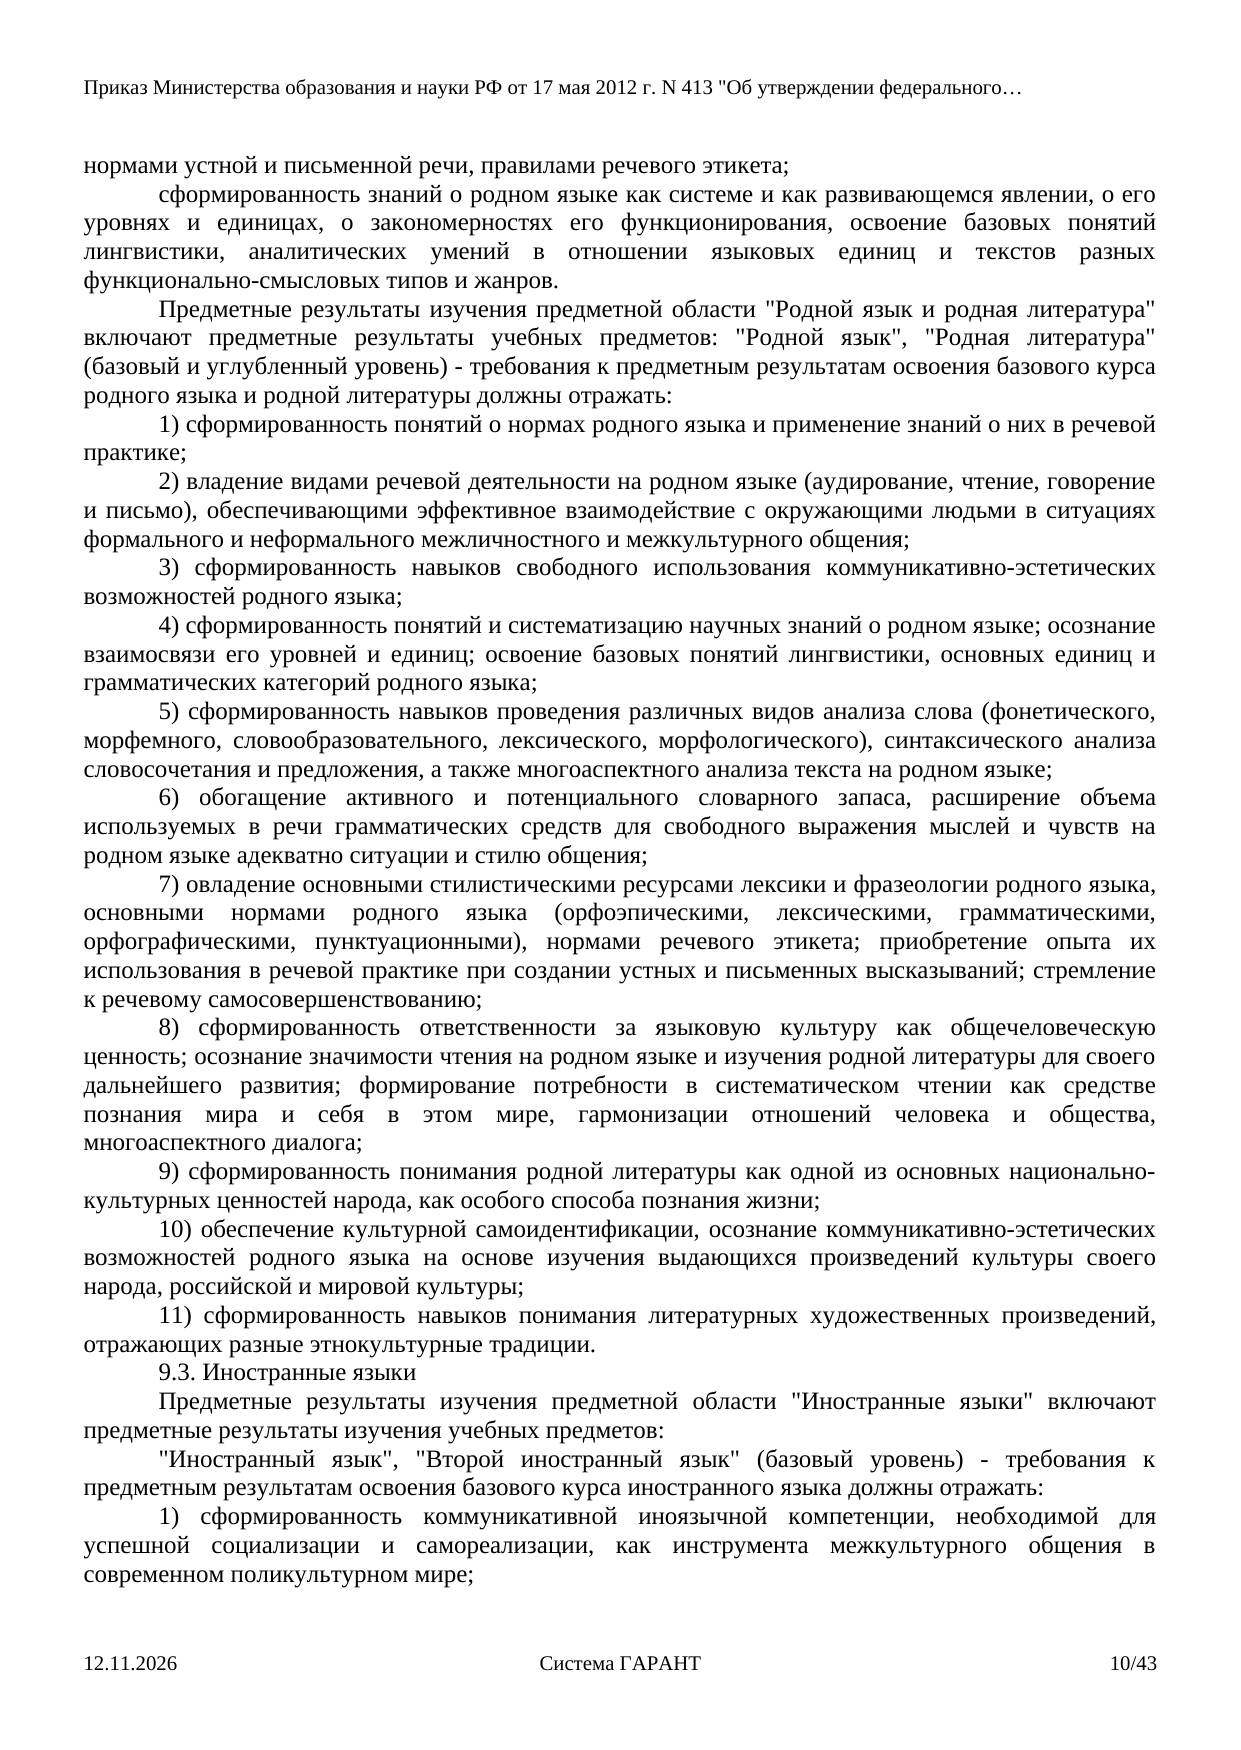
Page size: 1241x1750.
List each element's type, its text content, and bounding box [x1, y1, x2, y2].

text 6) обогащение активного и потенциального словарного запаса, расширение объема используемых в речи грамматических средств для свободного выражения мыслей и чувств на родном языке адекватно ситуации и стилю общения; [83, 782, 1157, 869]
text сформированность знаний о родном языке как системе и как развивающемся явлении, о его уровнях и единицах, о закономерностях его функционирования, освоение базовых понятий лингвистики, аналитических умений в отношении языковых единиц и текстов разных функционально-смысловых типов и жанров. [83, 179, 1157, 294]
text Предметные результаты изучения предметной области "Родной язык и родная литература" включают предметные результаты учебных предметов: "Родной язык", "Родная литература" (базовый и углубленный уровень) - требования к предметным результатам освоения базового курса родного языка и родной литературы должны отражать: [83, 294, 1157, 409]
text "Иностранный язык", "Второй иностранный язык" (базовый уровень) - требования к предметным результатам освоения базового курса иностранного языка должны отражать: [83, 1444, 1157, 1501]
text Предметные результаты изучения предметной области "Иностранные языки" включают предметные результаты изучения учебных предметов: [83, 1386, 1157, 1444]
text 9) сформированность понимания родной литературы как одной из основных национально-культурных ценностей народа, как особого способа познания жизни; [83, 1156, 1157, 1214]
text 9.3. Иностранные языки [83, 1357, 1157, 1386]
text 5) сформированность навыков проведения различных видов анализа слова (фонетического, морфемного, словообразовательного, лексического, морфологического), синтаксического анализа словосочетания и предложения, а также многоаспектного анализа текста на родном языке; [83, 696, 1157, 782]
text 3) сформированность навыков свободного использования коммуникативно-эстетических возможностей родного языка; [83, 552, 1157, 610]
text 10) обеспечение культурной самоидентификации, осознание коммуникативно-эстетических возможностей родного языка на основе изучения выдающихся произведений культуры своего народа, российской и мировой культуры; [83, 1214, 1157, 1300]
text 8) сформированность ответственности за языковую культуру как общечеловеческую ценность; осознание значимости чтения на родном языке и изучения родной литературы для своего дальнейшего развития; формирование потребности в систематическом чтении как средстве познания мира и себя в этом мире, гармонизации отношений человека и общества, многоаспектного диалога; [83, 1012, 1157, 1156]
text 7) овладение основными стилистическими ресурсами лексики и фразеологии родного языка, основными нормами родного языка (орфоэпическими, лексическими, грамматическими, орфографическими, пунктуационными), нормами речевого этикета; приобретение опыта их использования в речевой практике при создании устных и письменных высказываний; стремление к речевому самосовершенствованию; [83, 869, 1157, 1012]
text 1) сформированность коммуникативной иноязычной компетенции, необходимой для успешной социализации и самореализации, как инструмента межкультурного общения в современном поликультурном мире; [83, 1501, 1157, 1587]
text 11) сформированность навыков понимания литературных художественных произведений, отражающих разные этнокультурные традиции. [83, 1300, 1157, 1357]
text 4) сформированность понятий и систематизацию научных знаний о родном языке; осознание взаимосвязи его уровней и единиц; освоение базовых понятий лингвистики, основных единиц и грамматических категорий родного языка; [83, 610, 1157, 696]
text 2) владение видами речевой деятельности на родном языке (аудирование, чтение, говорение и письмо), обеспечивающими эффективное взаимодействие с окружающими людьми в ситуациях формального и неформального межличностного и межкультурного общения; [83, 466, 1157, 552]
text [83, 150, 1157, 179]
text 1) сформированность понятий о нормах родного языка и применение знаний о них в речевой практике; [83, 409, 1157, 466]
